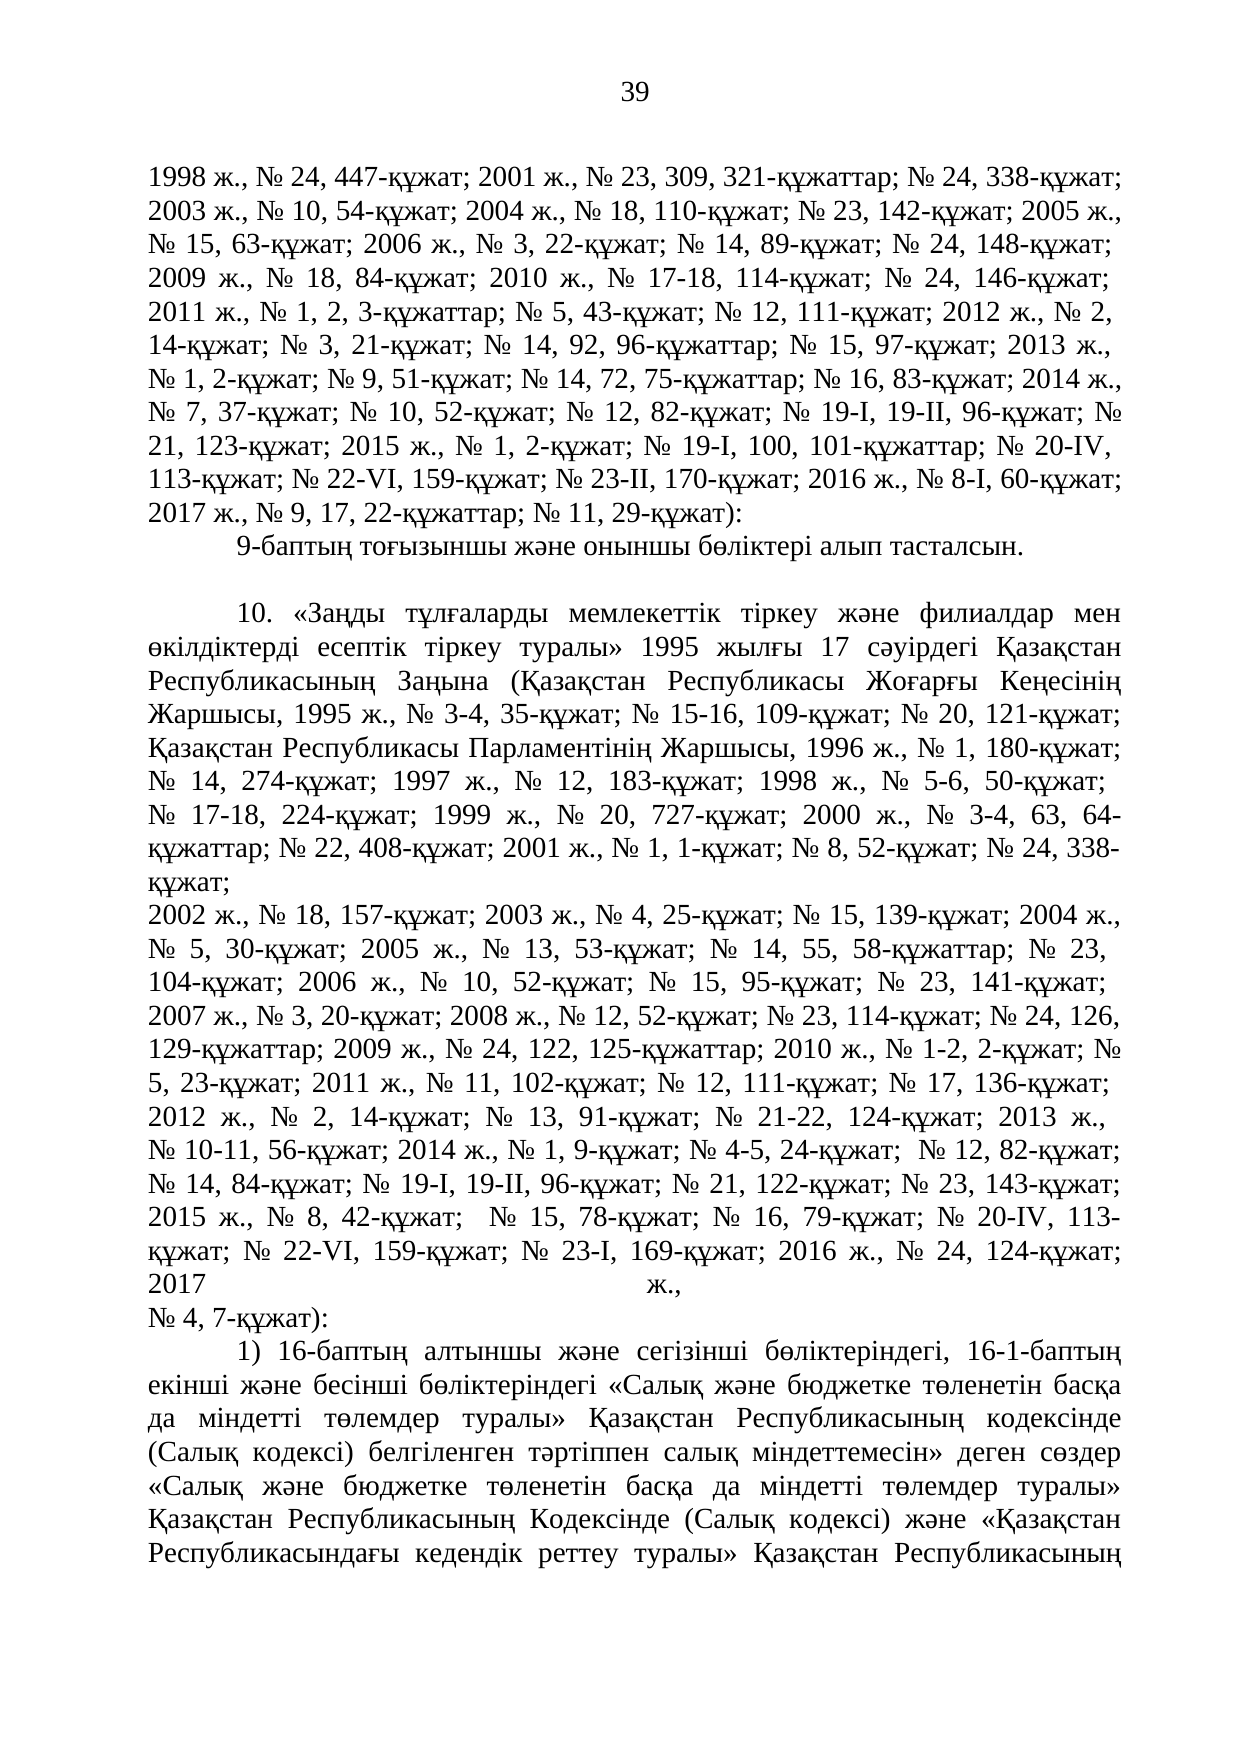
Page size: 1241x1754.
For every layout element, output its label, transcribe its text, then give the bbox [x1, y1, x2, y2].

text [148, 1333, 1122, 1568]
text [148, 159, 1122, 528]
text 10. «Заңды тұлғаларды мемлекеттік тіркеу және филиалдар мен өкілдіктерді есептік тіркеу туралы» 1995 жылғы 17 сәуірдегі Қазақстан Республикасының Заңына (Қазақстан Республикасы Жоғарғы Кеңесінің Жаршысы, 1995 ж., № 3-4, 35-құжат; № 15-16, 109-құжат; № 20, 121-құжат; Қазақстан Республикасы Парламентiнiң Жаршысы, 1996 ж., № 1, 180-құжат; № 14, 274-құжат; 1997 ж., № 12, 183-құжат; 1998 ж., № 5-6, 50-құжат; № 17-18, 224-құжат; 1999 ж., № 20, 727-құжат; 2000 ж., № 3-4, 63, 64-құжаттар; № 22, 408-құжат; 2001 ж., № 1, 1-құжат; № 8, 52-құжат; № 24, 338-құжат; 2002 ж., № 18, 157-құжат; 2003 ж., № 4, 25-құжат; № 15, 139-құжат; 2004 ж., № 5, 30-құжат; 2005 ж., № 13, 53-құжат; № 14, 55, 58-құжаттар; № 23, 104-құжат; 2006 ж., № 10, 52-құжат; № 15, 95-құжат; № 23, 141-құжат; 2007 ж., № 3, 20-құжат; 2008 ж., № 12, 52-құжат; № 23, 114-құжат; № 24, 126, 129-құжаттар; 2009 ж., № 24, 122, 125-құжаттар; 2010 ж., № 1-2, 2-құжат; № 5, 23-құжат; 2011 ж., № 11, 102-құжат; № 12, 111-құжат; № 17, 136-құжат; 2012 ж., № 2, 14-құжат; № 13, 91-құжат; № 21-22, 124-құжат; 2013 ж., № 10-11, 56-құжат; 2014 ж., № 1, 9-құжат; № 4-5, 24-құжат; № 12, 82-құжат; № 14, 84-құжат; № 19-I, 19-II, 96-құжат; № 21, 122-құжат; № 23, 143-құжат; 2015 ж., № 8, 42-құжат; № 15, 78-құжат; № 16, 79-құжат; № 20-IV, 113-құжат; № 22-VI, 159-құжат; № 23-I, 169-құжат; 2016 ж., № 24, 124-құжат; 2017 ж., № 4, 7-құжат): [148, 596, 1122, 1333]
text 9-баптың тоғызыншы және оныншы бөліктері алып тасталсын. [148, 528, 1122, 562]
